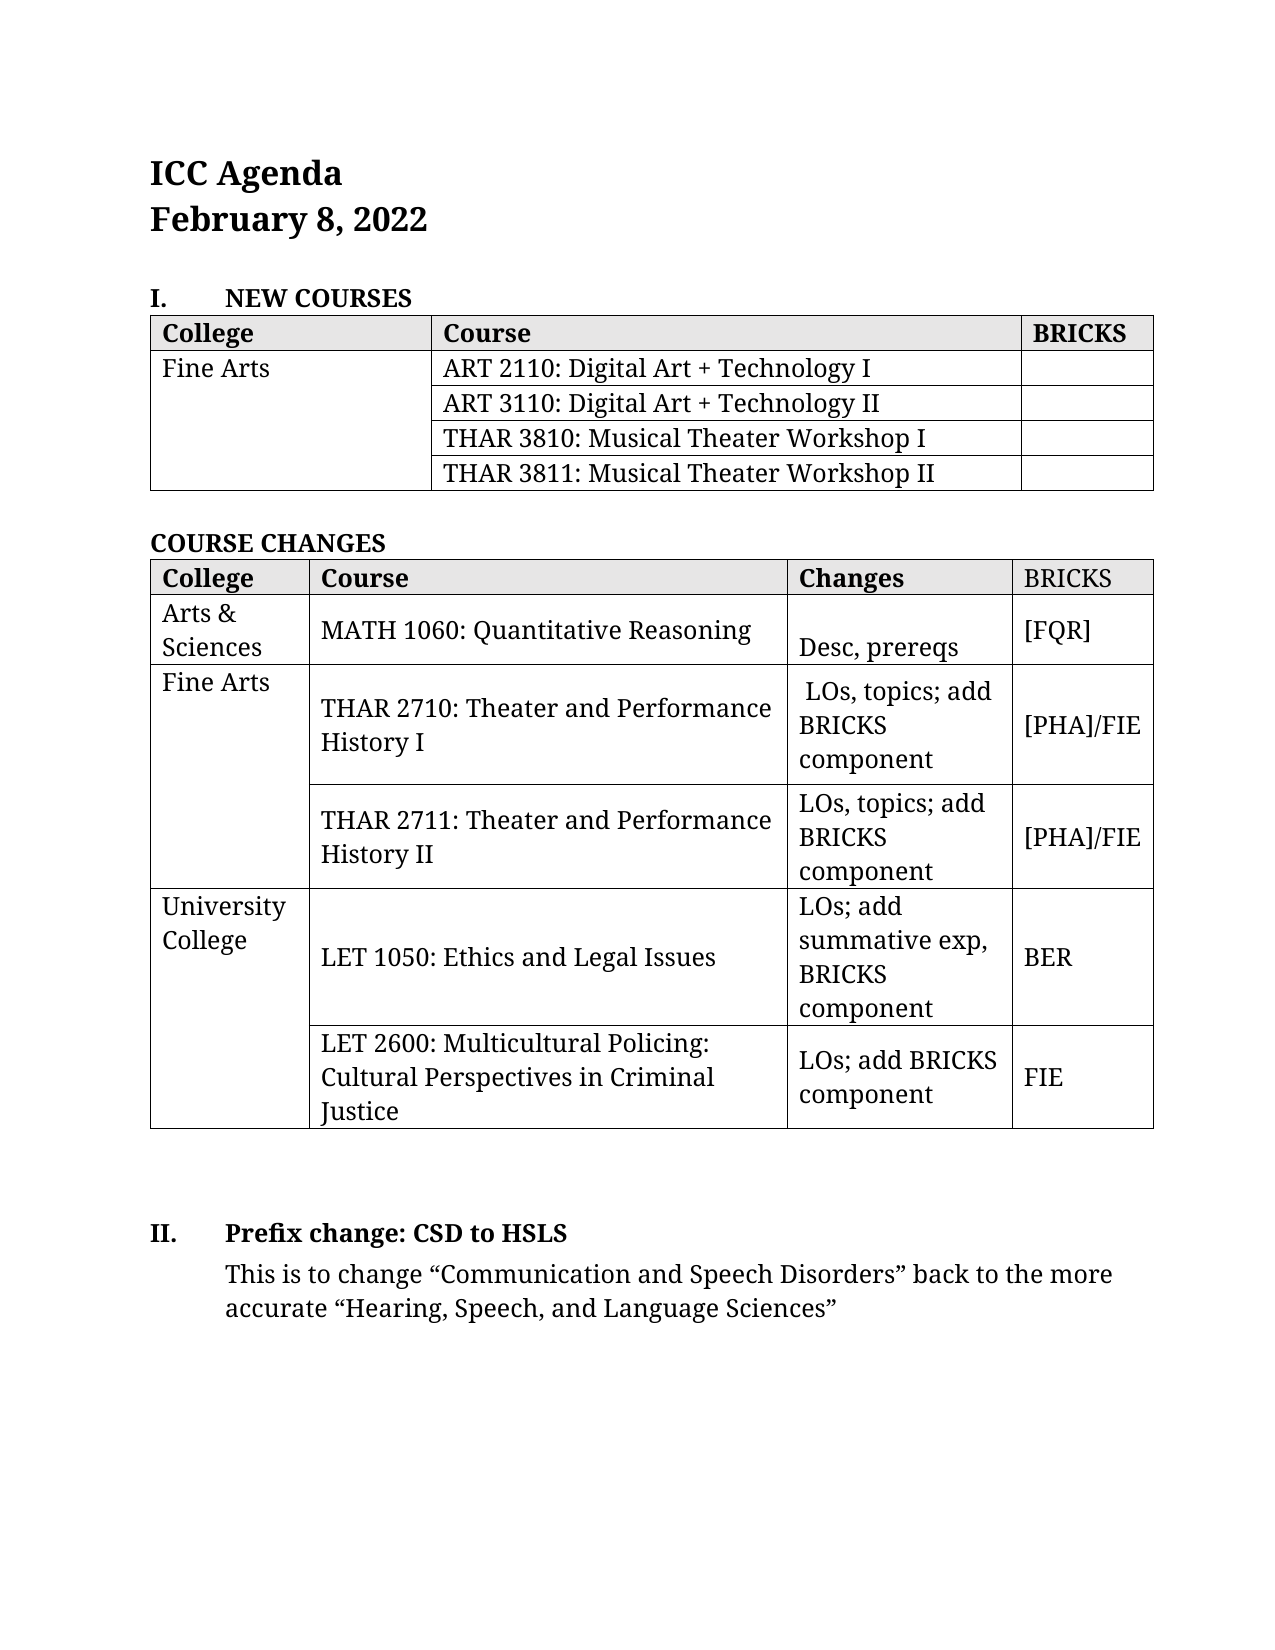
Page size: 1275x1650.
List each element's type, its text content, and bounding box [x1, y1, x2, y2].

text COURSE CHANGES [150, 525, 1125, 559]
text February 8, 2022 [150, 195, 1125, 241]
table_cell ART 3110: Digital Art + Technology II [432, 386, 1021, 420]
table_cell University College [151, 889, 309, 1128]
table_cell LET 2600: Multicultural Policing: Cultural Perspectives in Criminal Justice [310, 1026, 787, 1128]
table_header College [151, 316, 431, 350]
table_cell BER [1013, 889, 1153, 1025]
table_cell [1022, 421, 1153, 455]
table_header Changes [788, 560, 1012, 594]
table_cell [PHA]/FIE [1013, 665, 1153, 784]
table_header Course [432, 316, 1021, 350]
list II. Prefix change: CSD to HSLS [150, 1216, 1125, 1250]
table_cell [FQR] [1013, 595, 1153, 663]
table_cell MATH 1060: Quantitative Reasoning [310, 595, 787, 663]
text This is to change “Communication and Speech Disorders” back to the more accurate “Hearing, Speech, and Language Sciences” [225, 1256, 1125, 1324]
table_cell LOs, topics; add BRICKS component [788, 785, 1012, 888]
text I. NEW COURSES [150, 281, 1125, 314]
table_cell THAR 3811: Musical Theater Workshop II [432, 456, 1021, 490]
table_header Course [310, 560, 787, 594]
table_header BRICKS [1022, 316, 1153, 350]
table_cell Desc, prereqs [788, 595, 1012, 663]
text ICC Agenda [150, 150, 1125, 195]
table_cell [1022, 351, 1153, 385]
table_header BRICKS [1013, 560, 1153, 594]
table_cell [1022, 456, 1153, 490]
table_cell FIE [1013, 1026, 1153, 1128]
table_cell LET 1050: Ethics and Legal Issues [310, 889, 787, 1025]
table_cell THAR 2711: Theater and Performance History II [310, 785, 787, 888]
table_cell Arts & Sciences [151, 595, 309, 663]
table_cell Fine Arts [151, 665, 309, 888]
table_cell LOs; add summative exp, BRICKS component [788, 889, 1012, 1025]
table_cell ART 2110: Digital Art + Technology I [432, 351, 1021, 385]
table_cell LOs; add BRICKS component [788, 1026, 1012, 1128]
table_cell Fine Arts [151, 351, 431, 490]
table_cell LOs, topics; add BRICKS component [788, 665, 1012, 784]
table_cell THAR 2710: Theater and Performance History I [310, 665, 787, 784]
table_cell [1022, 386, 1153, 420]
table_cell THAR 3810: Musical Theater Workshop I [432, 421, 1021, 455]
table_cell [PHA]/FIE [1013, 785, 1153, 888]
table_header College [151, 560, 309, 594]
